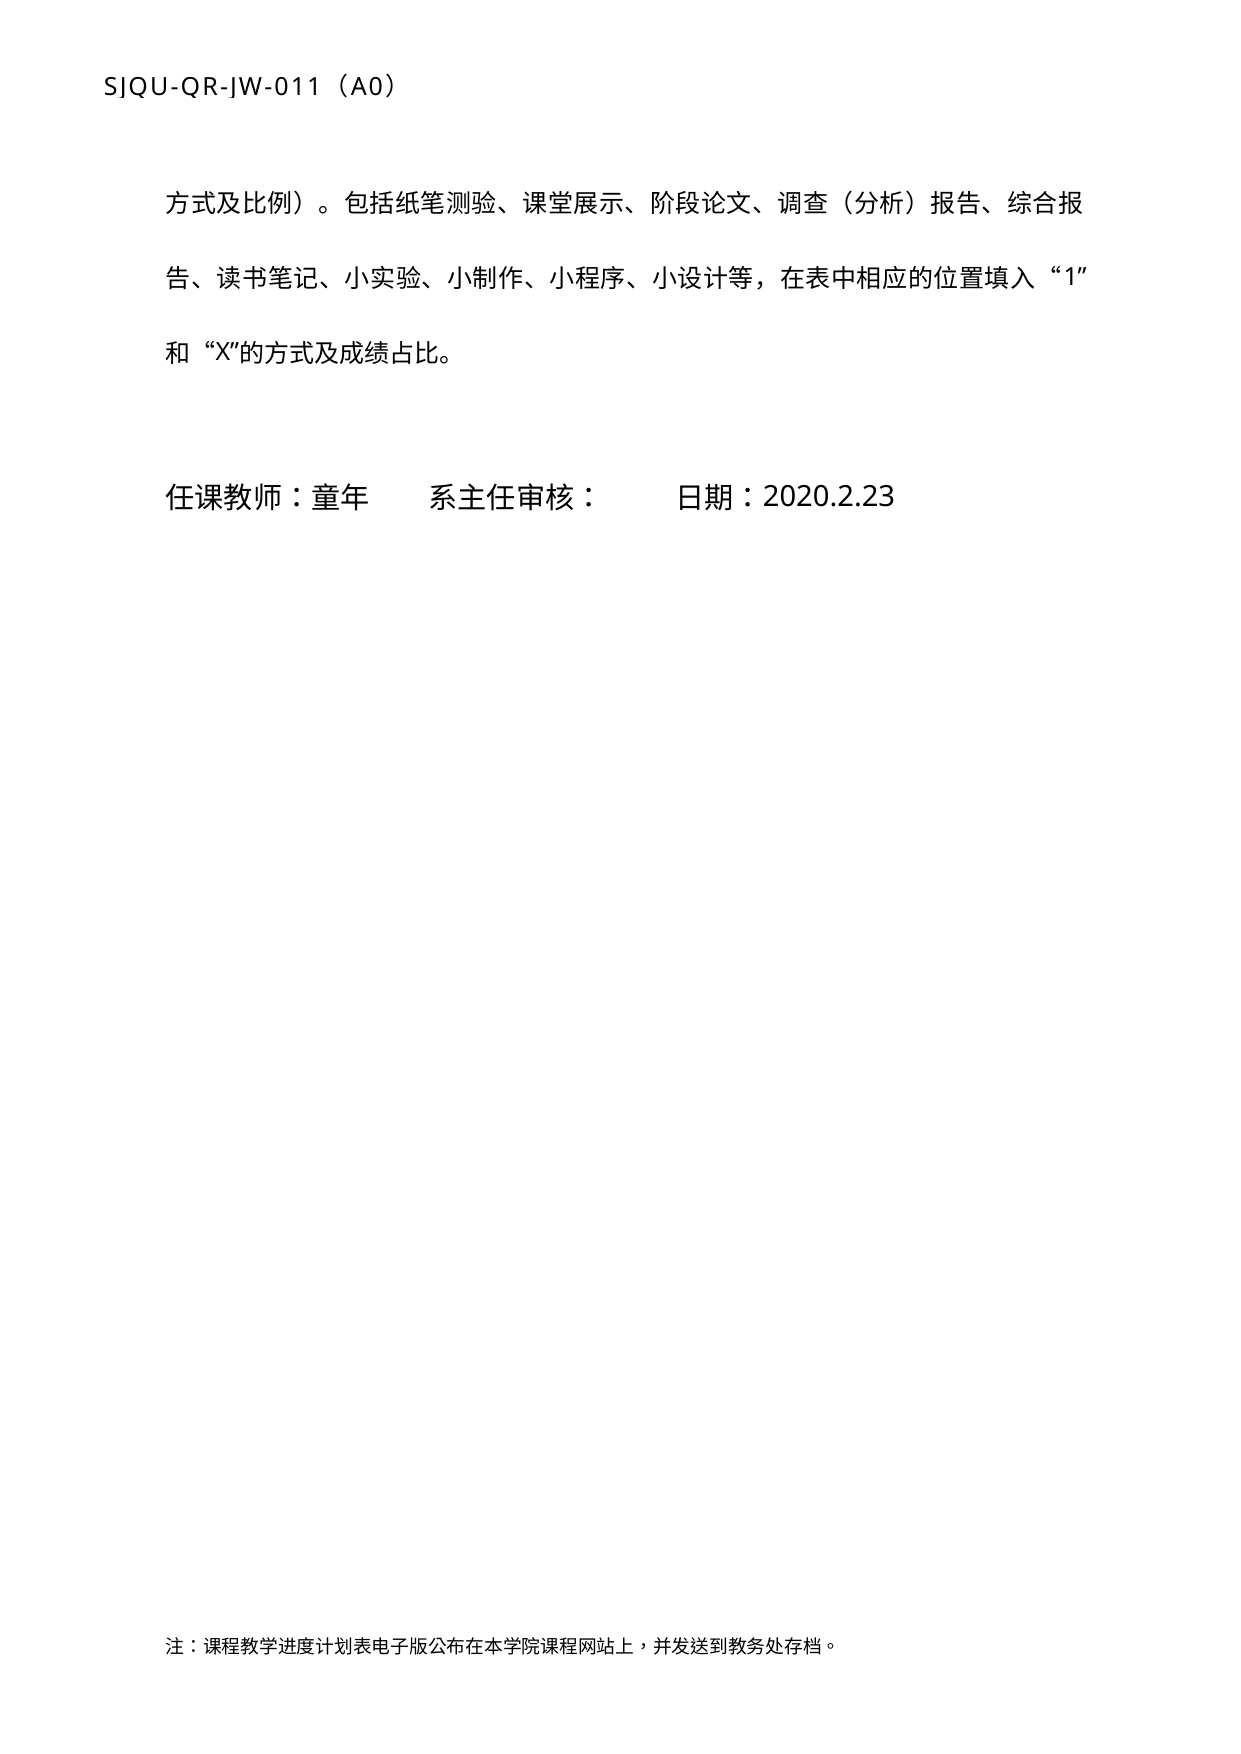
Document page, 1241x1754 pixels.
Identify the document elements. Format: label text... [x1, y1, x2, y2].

text 任课教师：童年 系主任审核： 日期：2020.2.23 [165, 443, 1087, 518]
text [165, 149, 1087, 374]
